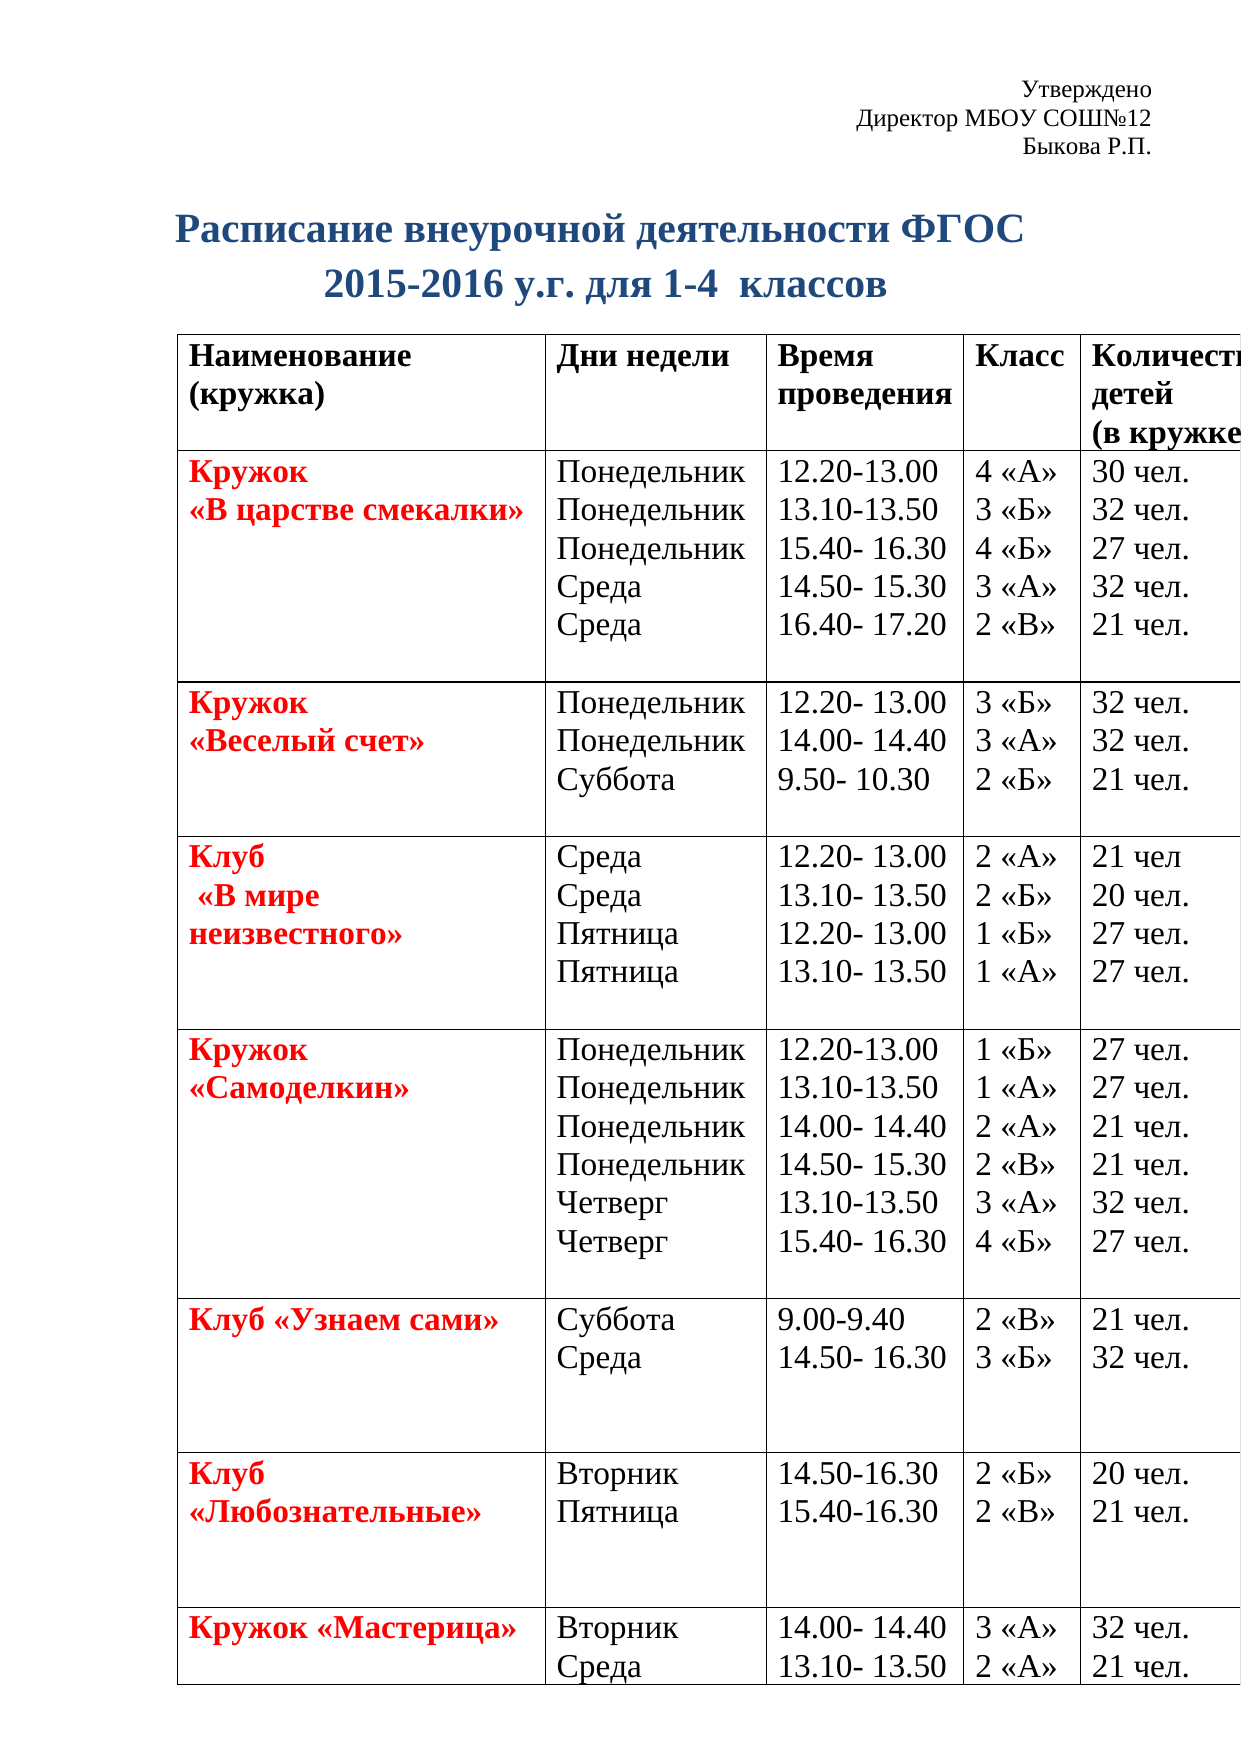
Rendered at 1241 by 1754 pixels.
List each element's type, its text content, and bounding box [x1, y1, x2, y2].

table_cell Кружок «Самоделкин» [178, 1030, 545, 1298]
table_header Класс [964, 335, 1080, 450]
table_cell Понедельник Понедельник Понедельник Среда Среда [546, 451, 766, 681]
table_cell Кружок «Веселый счет» [178, 683, 545, 836]
table_cell 32 чел. 32 чел. 21 чел. [1081, 683, 1240, 836]
table_cell Кружок «В царстве смекалки» [178, 451, 545, 681]
table_cell 9.00-9.40 14.50- 16.30 [767, 1299, 963, 1452]
table_cell 2 «В» 3 «Б» [964, 1299, 1080, 1452]
table_cell Среда Среда Пятница Пятница [546, 837, 766, 1028]
table_cell 12.20-13.00 13.10-13.50 15.40- 16.30 14.50- 15.30 16.40- 17.20 [767, 451, 963, 681]
table_cell 20 чел. 21 чел. [1081, 1453, 1240, 1607]
table_cell Клуб «Любознательные» [178, 1453, 545, 1607]
table_cell 3 «Б» 3 «А» 2 «Б» [964, 683, 1080, 836]
table_cell 21 чел 20 чел. 27 чел. 27 чел. [1081, 837, 1240, 1028]
text Утверждено [177, 74, 1152, 103]
table_header Количество детей (в кружке) [1081, 335, 1240, 450]
table_cell 14.50-16.30 15.40-16.30 [767, 1453, 963, 1607]
text Быкова Р.П. [177, 131, 1152, 160]
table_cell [546, 1608, 766, 1684]
table_cell 30 чел. 32 чел. 27 чел. 32 чел. 21 чел. [1081, 451, 1240, 681]
table_cell 4 «А» 3 «Б» 4 «Б» 3 «А» 2 «В» [964, 451, 1080, 681]
text Директор МБОУ СОШ№12 [177, 103, 1152, 131]
table_cell 2 «А» 2 «Б» 1 «Б» 1 «А» [964, 837, 1080, 1028]
table_cell Клуб «Узнаем сами» [178, 1299, 545, 1452]
table_cell 12.20-13.00 13.10-13.50 14.00- 14.40 14.50- 15.30 13.10-13.50 15.40- 16.30 [767, 1030, 963, 1298]
table_cell 27 чел. 27 чел. 21 чел. 21 чел. 32 чел. 27 чел. [1081, 1030, 1240, 1298]
table_cell 12.20- 13.00 14.00- 14.40 9.50- 10.30 [767, 683, 963, 836]
table_cell Клуб «В мире неизвестного» [178, 837, 545, 1028]
table_cell Понедельник Понедельник Суббота [546, 683, 766, 836]
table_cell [1081, 1608, 1240, 1684]
table_header Время проведения [767, 335, 963, 450]
table_cell Кружок «Мастерица» [178, 1608, 545, 1684]
table_header Дни недели [546, 335, 766, 450]
table_header Наименование (кружка) [178, 335, 545, 450]
text Расписание внеурочной деятельности ФГОС 2015-2016 у.г. для 1-4 классов [59, 203, 1152, 306]
table_cell 12.20- 13.00 13.10- 13.50 12.20- 13.00 13.10- 13.50 [767, 837, 963, 1028]
table_cell Вторник Пятница [546, 1453, 766, 1607]
table_cell 1 «Б» 1 «А» 2 «А» 2 «В» 3 «А» 4 «Б» [964, 1030, 1080, 1298]
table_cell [767, 1608, 963, 1684]
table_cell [964, 1608, 1080, 1684]
table_cell Понедельник Понедельник Понедельник Понедельник Четверг Четверг [546, 1030, 766, 1298]
table_cell Суббота Среда [546, 1299, 766, 1452]
table_cell 2 «Б» 2 «В» [964, 1453, 1080, 1607]
table_cell 21 чел. 32 чел. [1081, 1299, 1240, 1452]
